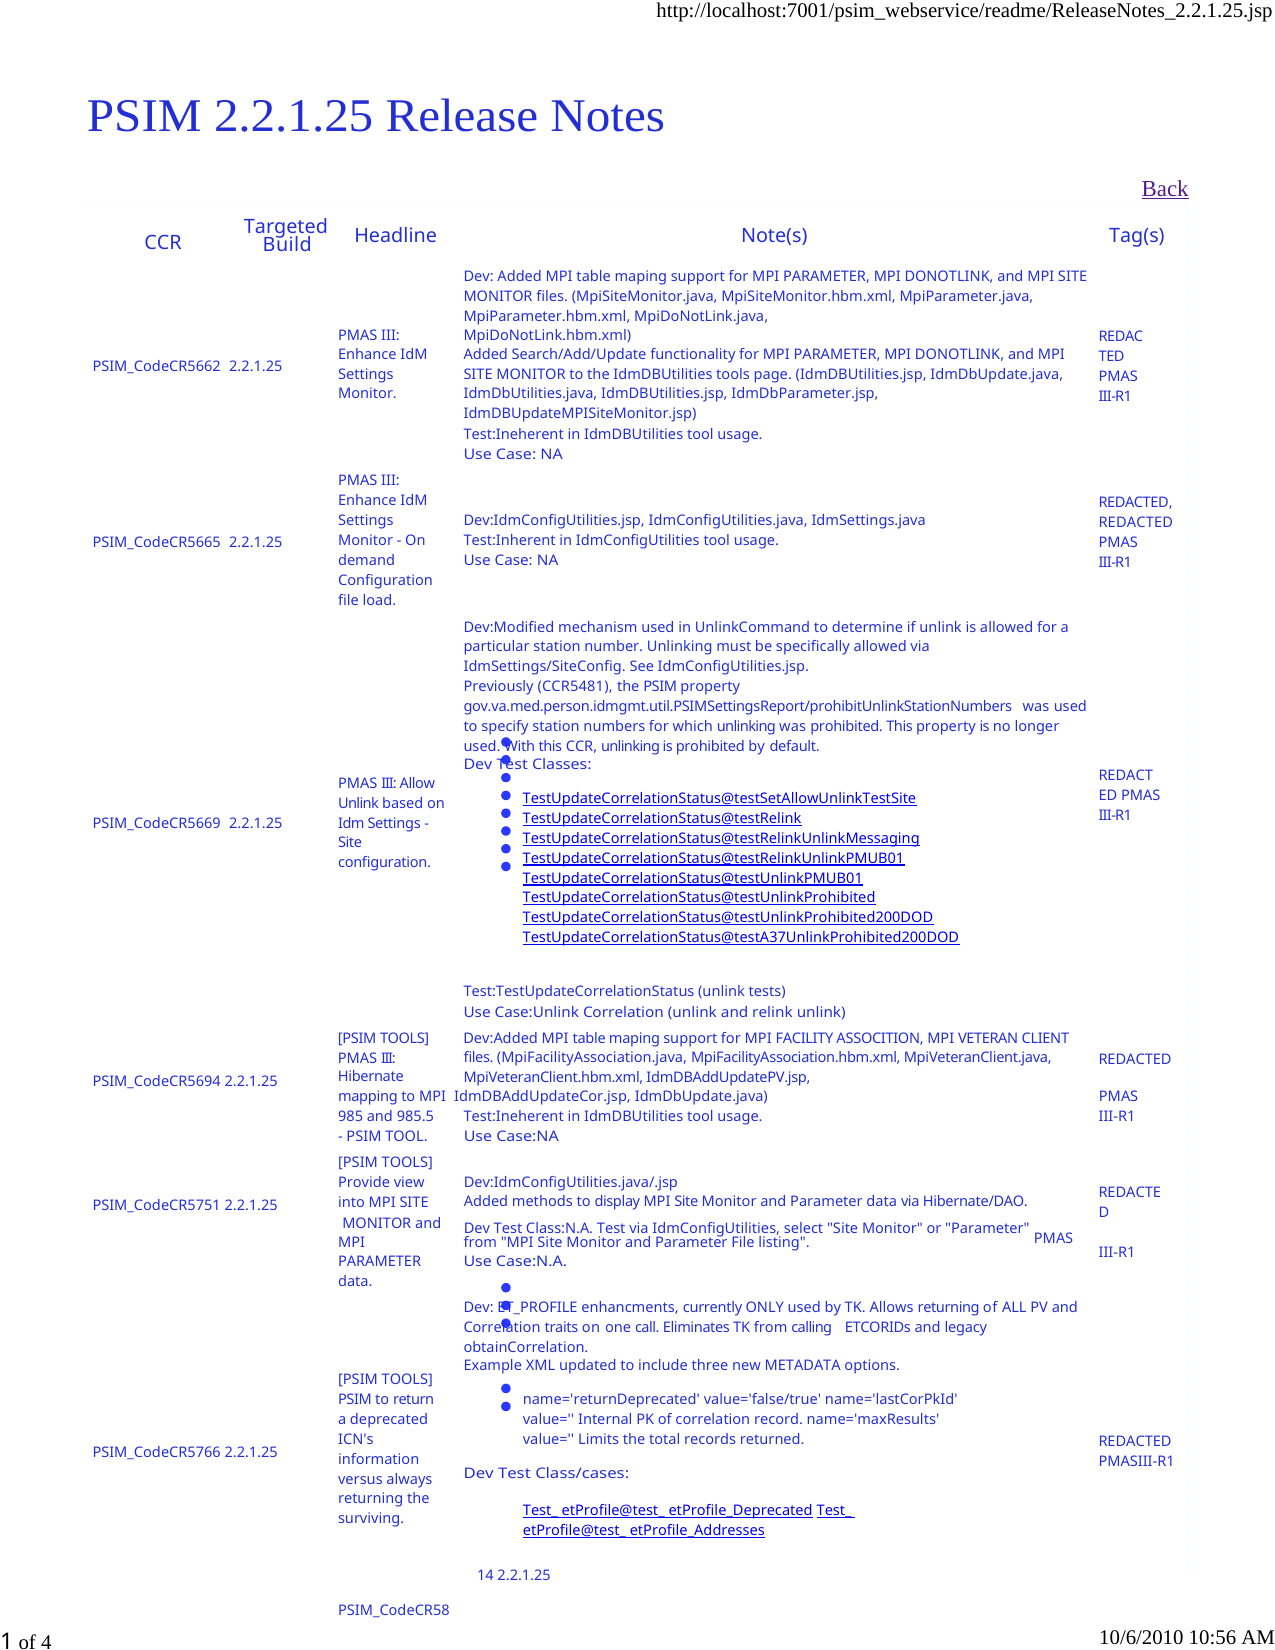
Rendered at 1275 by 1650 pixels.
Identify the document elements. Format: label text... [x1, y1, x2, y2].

text [PSIM TOOLS] PMAS III: [338, 1028, 443, 1068]
text Example XML updated to include three new METADATA options. [463, 1357, 1087, 1374]
text Enhance IdM Settings Monitor. [338, 343, 455, 403]
text Dev:IdmConfigUtilities.jsp, IdmConfigUtilities.java, IdmSettings.java [463, 510, 1091, 529]
subtitle Headline Note(s) Tag(s) [354, 221, 1206, 248]
subtitle PSIM 2.2.1.25 Release Notes [87, 87, 1206, 141]
text Previously (CCR5481), the PSIM property gov.va.med.person.idmgmt.util.PSIMSettingsReport/prohibitUnlinkStationNumbers was used to specify station numbers for which unlinking was prohibited. This property is no longer used. With this CCR, unlinking is prohibited by default. [463, 676, 1091, 756]
text Enhance IdM Settings Monitor - On demand Configuration file load. [338, 490, 438, 609]
text Dev:Added MPI table maping support for MPI FACILITY ASSOCITION, MPI VETERAN CLIENT files. (MpiFacilityAssociation.java, MpiFacilityAssociation.hbm.xml, MpiVeteranClient.java, MpiVeteranClient.hbm.xml, IdmDBAddUpdatePV.jsp, [463, 1027, 1073, 1087]
text REDACTED [1098, 1182, 1161, 1222]
text Use Case:NA [463, 1126, 1077, 1145]
text PSIM_CodeCR5814 2.2.1.25 [477, 1564, 1038, 1584]
text REDACTED PMASIII-R1 [1098, 1431, 1187, 1471]
text PSIM_CodeCR5814 2.2.1.25 [338, 1600, 451, 1619]
text from "MPI Site Monitor and Parameter File listing". [463, 1237, 1087, 1251]
text Hibernate [338, 1068, 443, 1085]
text Dev Test Class/cases: [463, 1463, 1087, 1483]
text Use Case:Unlink Correlation (unlink and relink unlink) [463, 1001, 1073, 1021]
text Added methods to display MPI Site Monitor and Parameter data via Hibernate/DAO. [463, 1192, 1077, 1210]
text Dev: ET_PROFILE enhancments, currently ONLY used by TK. Allows returning of ALL PV and Correlation traits on one call. Eliminates TK from calling ETCORIDs and legacy obtainCorrelation. [463, 1297, 1084, 1357]
text Provide view into MPI SITE [338, 1171, 448, 1211]
text Dev:IdmConfigUtilities.java/.jsp [463, 1172, 1077, 1192]
text information versus always returning the surviving. [338, 1448, 443, 1528]
text Test:Ineherent in IdmDBUtilities tool usage. [463, 1106, 1077, 1126]
text Added Search/Add/Update functionality for MPI PARAMETER, MPI DONOTLINK, and MPI SITE MONITOR to the IdmDBUtilities tools page. (IdmDBUtilities.jsp, IdmDbUpdate.java, IdmDbUtilities.java, IdmDBUtilities.jsp, IdmDbParameter.jsp, IdmDBUpdateMPISiteMonitor.jsp) [463, 343, 1077, 423]
text PSIM_CodeCR5662 2.2.1.25 [92, 356, 312, 376]
text PMAS III: Allow Unlink based on Idm Settings - Site configuration. [338, 773, 455, 872]
text Test:Ineherent in IdmDBUtilities tool usage. [463, 423, 1091, 443]
text MpiDoNotLink.hbm.xml) [463, 326, 1091, 343]
text 985 and 985.5 [338, 1106, 448, 1126]
text Dev:Modified mechanism used in UnlinkCommand to determine if unlink is allowed for a particular station number. Unlinking must be specifically allowed via IdmSettings/SiteConfig. See IdmConfigUtilities.jsp. [463, 616, 1077, 676]
text REDACTED [1098, 1049, 1179, 1069]
text REDACTED PMAS III-R1 [1098, 326, 1143, 406]
text PSIM_CodeCR5669 2.2.1.25 [92, 813, 312, 833]
text Test:Inherent in IdmConfigUtilities tool usage. [463, 530, 1091, 549]
text TestUpdateCorrelationStatus@testSetAllowUnlinkTestSite TestUpdateCorrelationStatus@testRelink TestUpdateCorrelationStatus@testRelinkUnlinkMessaging TestUpdateCorrelationStatus@testRelinkUnlinkPMUB01 TestUpdateCorrelationStatus@testUnlinkPMUB01 TestUpdateCorrelationStatus@testUnlinkProhibited TestUpdateCorrelationStatus@testUnlinkProhibited200DOD TestUpdateCorrelationStatus@testA37UnlinkProhibited200DOD [522, 788, 1091, 947]
text III-R1 [1098, 1106, 1206, 1126]
text Test:TestUpdateCorrelationStatus (unlink tests) [463, 981, 1073, 1001]
text Dev Test Classes: [463, 756, 1091, 773]
text PMAS III: [338, 326, 455, 343]
text mapping to MPI IdmDBAddUpdateCor.jsp, IdmDbUpdate.java) PMAS [338, 1088, 1206, 1105]
text CCR Targeted Build [144, 211, 332, 257]
text PARAMETER [338, 1251, 445, 1270]
text REDACTED PMAS III-R1 [1098, 764, 1161, 824]
text III-R1 [1098, 1242, 1206, 1262]
text Use Case: NA [463, 443, 1091, 463]
text Dev: Added MPI table maping support for MPI PARAMETER, MPI DONOTLINK, and MPI SITE MONITOR files. (MpiSiteMonitor.java, MpiSiteMonitor.hbm.xml, MpiParameter.java, MpiParameter.hbm.xml, MpiDoNotLink.java, [463, 266, 1099, 326]
text - PSIM TOOL. [338, 1126, 448, 1145]
text name='returnDeprecated' value='false/true' name='lastCorPkId' value='' Internal PK of correlation record. name='maxResults' value='' Limits the total records returned. [523, 1389, 990, 1448]
text Back [337, 174, 1188, 201]
text Test_ etProfile@test_ etProfile_Deprecated Test_ etProfile@test_ etProfile_Addresses [523, 1500, 876, 1539]
text MPI [338, 1237, 445, 1251]
text REDACTED, REDACTED PMAS [1098, 492, 1180, 552]
text Use Case: NA [463, 549, 1091, 569]
text PMAS III: [338, 470, 455, 490]
text Dev Test Class:N.A. Test via IdmConfigUtilities, select "Site Monitor" or "Parameter" PMAS [463, 1222, 1206, 1237]
text PSIM_CodeCR5766 2.2.1.25 [92, 1442, 312, 1461]
text [PSIM TOOLS] [338, 1369, 445, 1389]
text Use Case:N.A. [463, 1251, 1087, 1270]
text III-R1 [1098, 552, 1206, 572]
text PSIM_CodeCR5665 2.2.1.25 [92, 532, 312, 552]
text data. [338, 1270, 445, 1290]
text PSIM to return a deprecated ICN's [338, 1389, 445, 1448]
text [PSIM TOOLS] [338, 1151, 448, 1171]
